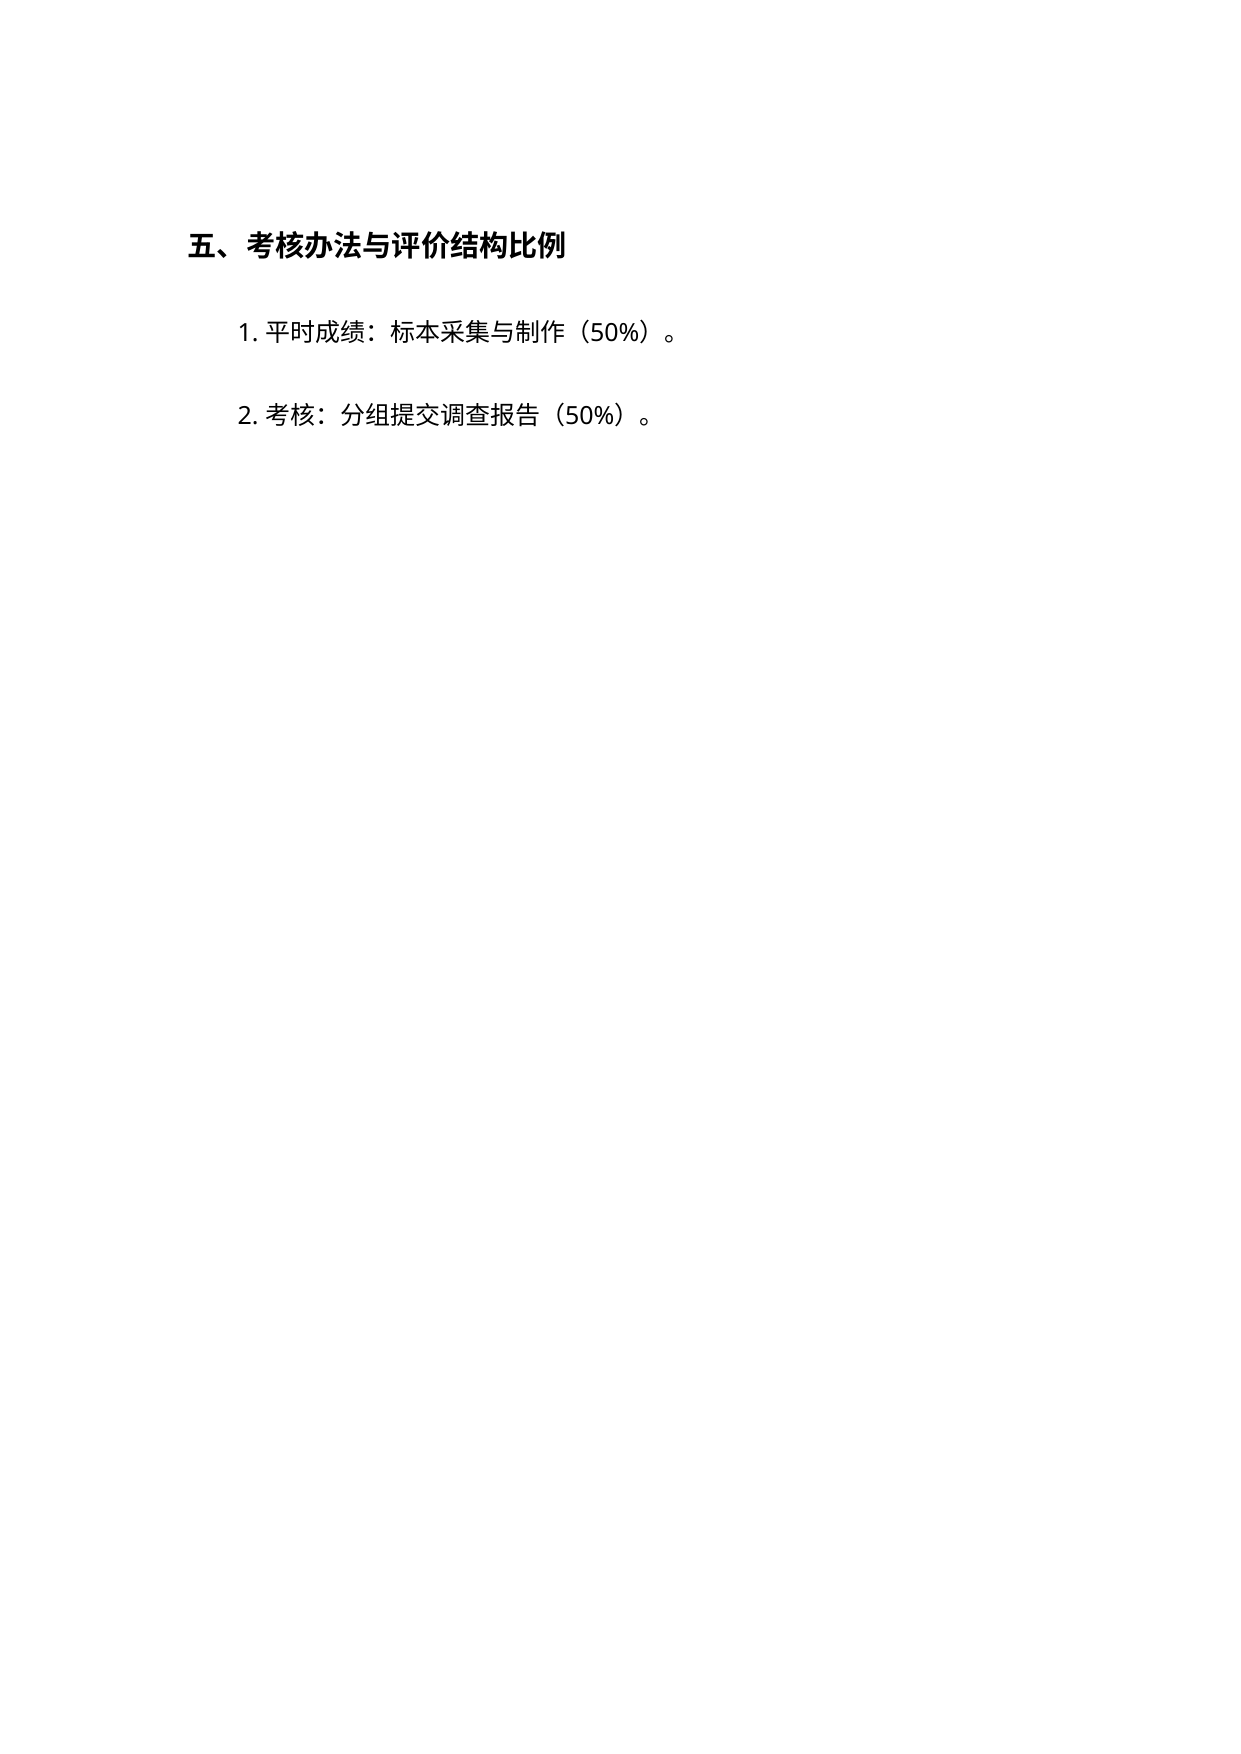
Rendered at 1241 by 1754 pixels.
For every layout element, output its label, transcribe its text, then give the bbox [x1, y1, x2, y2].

text 2. 考核：分组提交调查报告（50%）。 [187, 381, 1053, 446]
text 五、考核办法与评价结构比例 [187, 211, 1053, 276]
text 1. 平时成绩：标本采集与制作（50%）。 [187, 298, 1053, 363]
